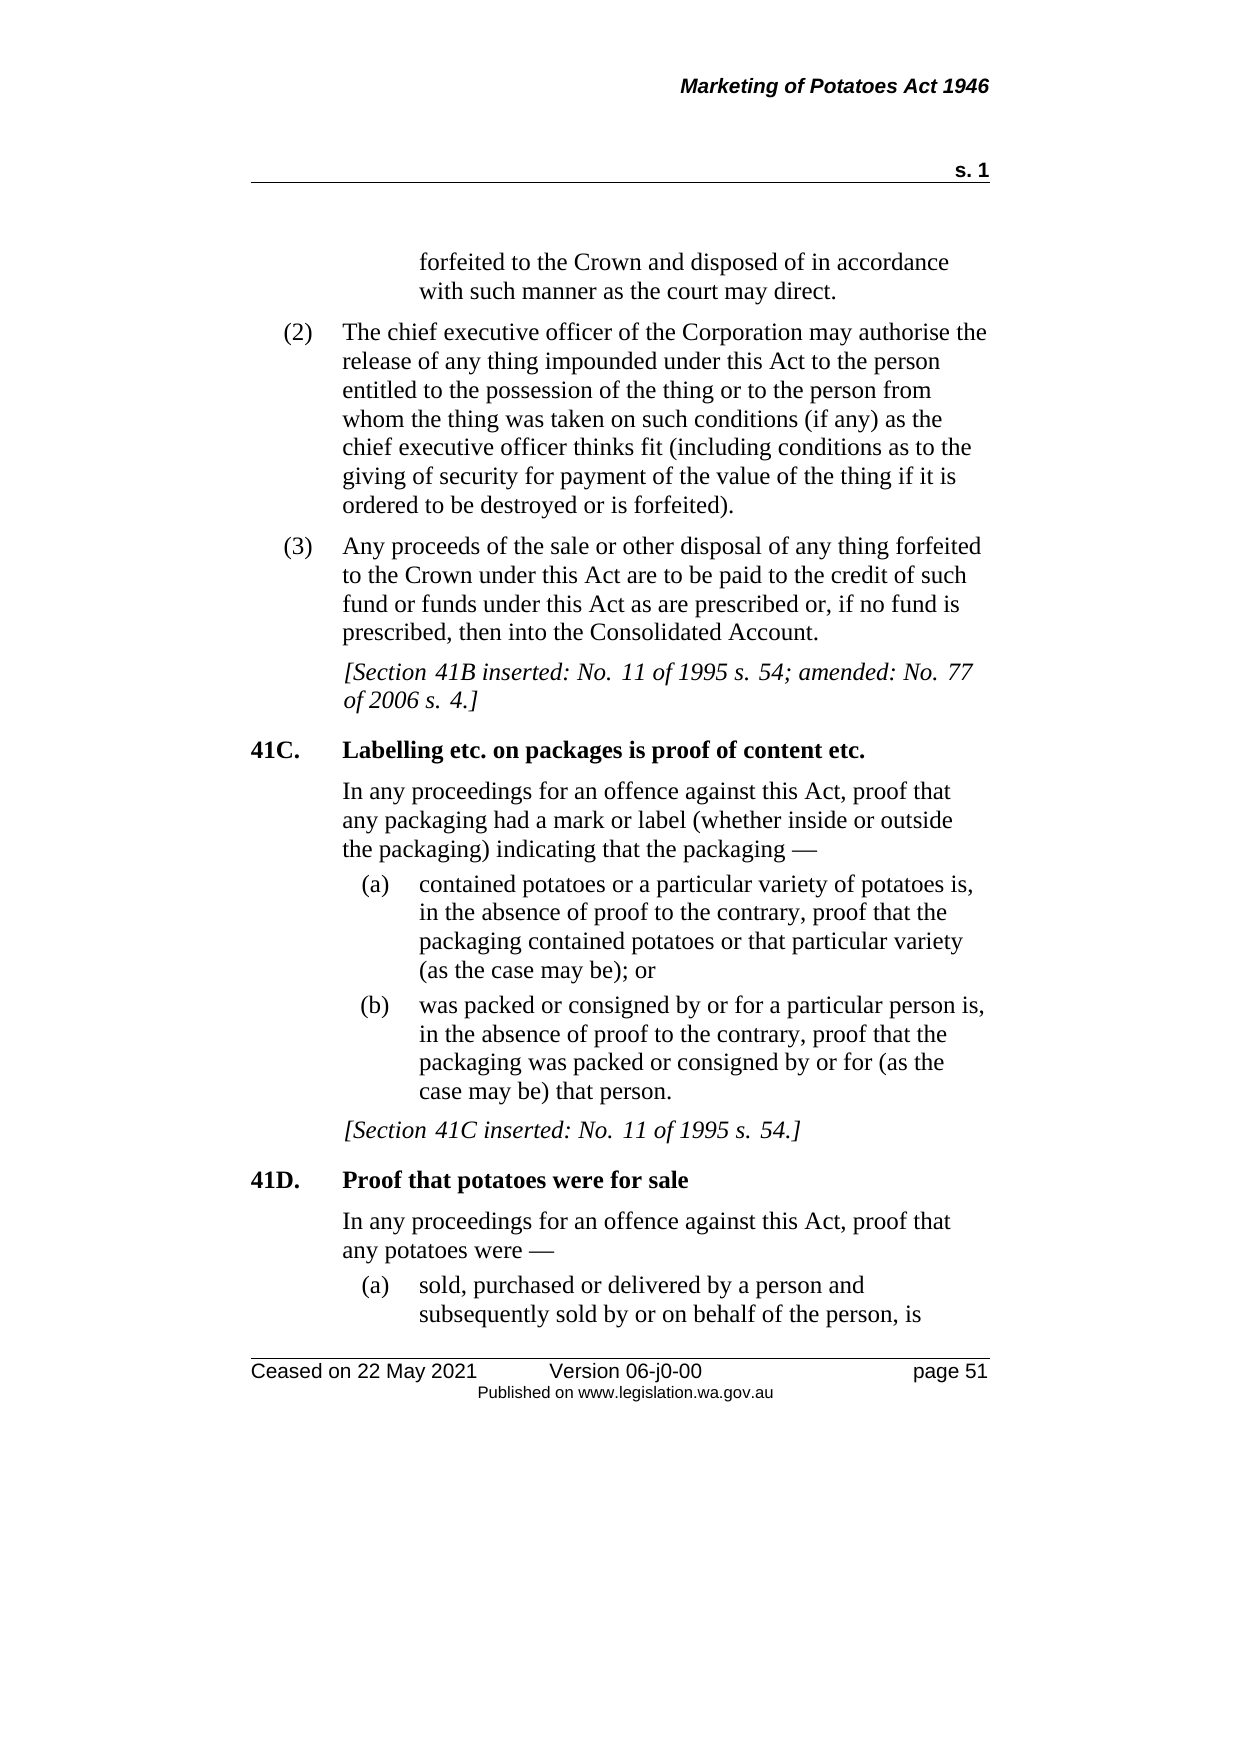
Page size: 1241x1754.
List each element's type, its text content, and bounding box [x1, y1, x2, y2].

subtitle 41C. Labelling etc. on packages is proof of content etc. [251, 735, 990, 764]
text (3) Any proceeds of the sale or other disposal of any thing forfeited to the Crown under this Act are to be paid to the credit of such fund or funds under this Act as are prescribed or, if no fund is prescribed, then into the Consolidated Account. [251, 531, 990, 646]
subtitle 41D. Proof that potatoes were for sale [251, 1165, 990, 1194]
text In any proceedings for an offence against this Act, proof that any potatoes were — [251, 1206, 990, 1264]
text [251, 1270, 990, 1327]
text (b) was packed or consigned by or for a particular person is, in the absence of proof to the contrary, proof that the packaging was packed or consigned by or for (as the case may be) that person. [251, 990, 990, 1105]
text [Section 41C inserted: No. 11 of 1995 s. 54.] [251, 1115, 990, 1144]
text (2) The chief executive officer of the Corporation may authorise the release of any thing impounded under this Act to the person entitled to the possession of the thing or to the person from whom the thing was taken on such conditions (if any) as the chief executive officer thinks fit (including conditions as to the giving of security for payment of the value of the thing if it is ordered to be destroyed or is forfeited). [251, 317, 990, 519]
text [Section 41B inserted: No. 11 of 1995 s. 54; amended: No. 77 of 2006 s. 4.] [251, 657, 990, 714]
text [251, 247, 990, 305]
text In any proceedings for an offence against this Act, proof that any packaging had a mark or label (whether inside or outside the packaging) indicating that the packaging — [251, 776, 990, 862]
text (a) contained potatoes or a particular variety of potatoes is, in the absence of proof to the contrary, proof that the packaging contained potatoes or that particular variety (as the case may be); or [251, 869, 990, 984]
